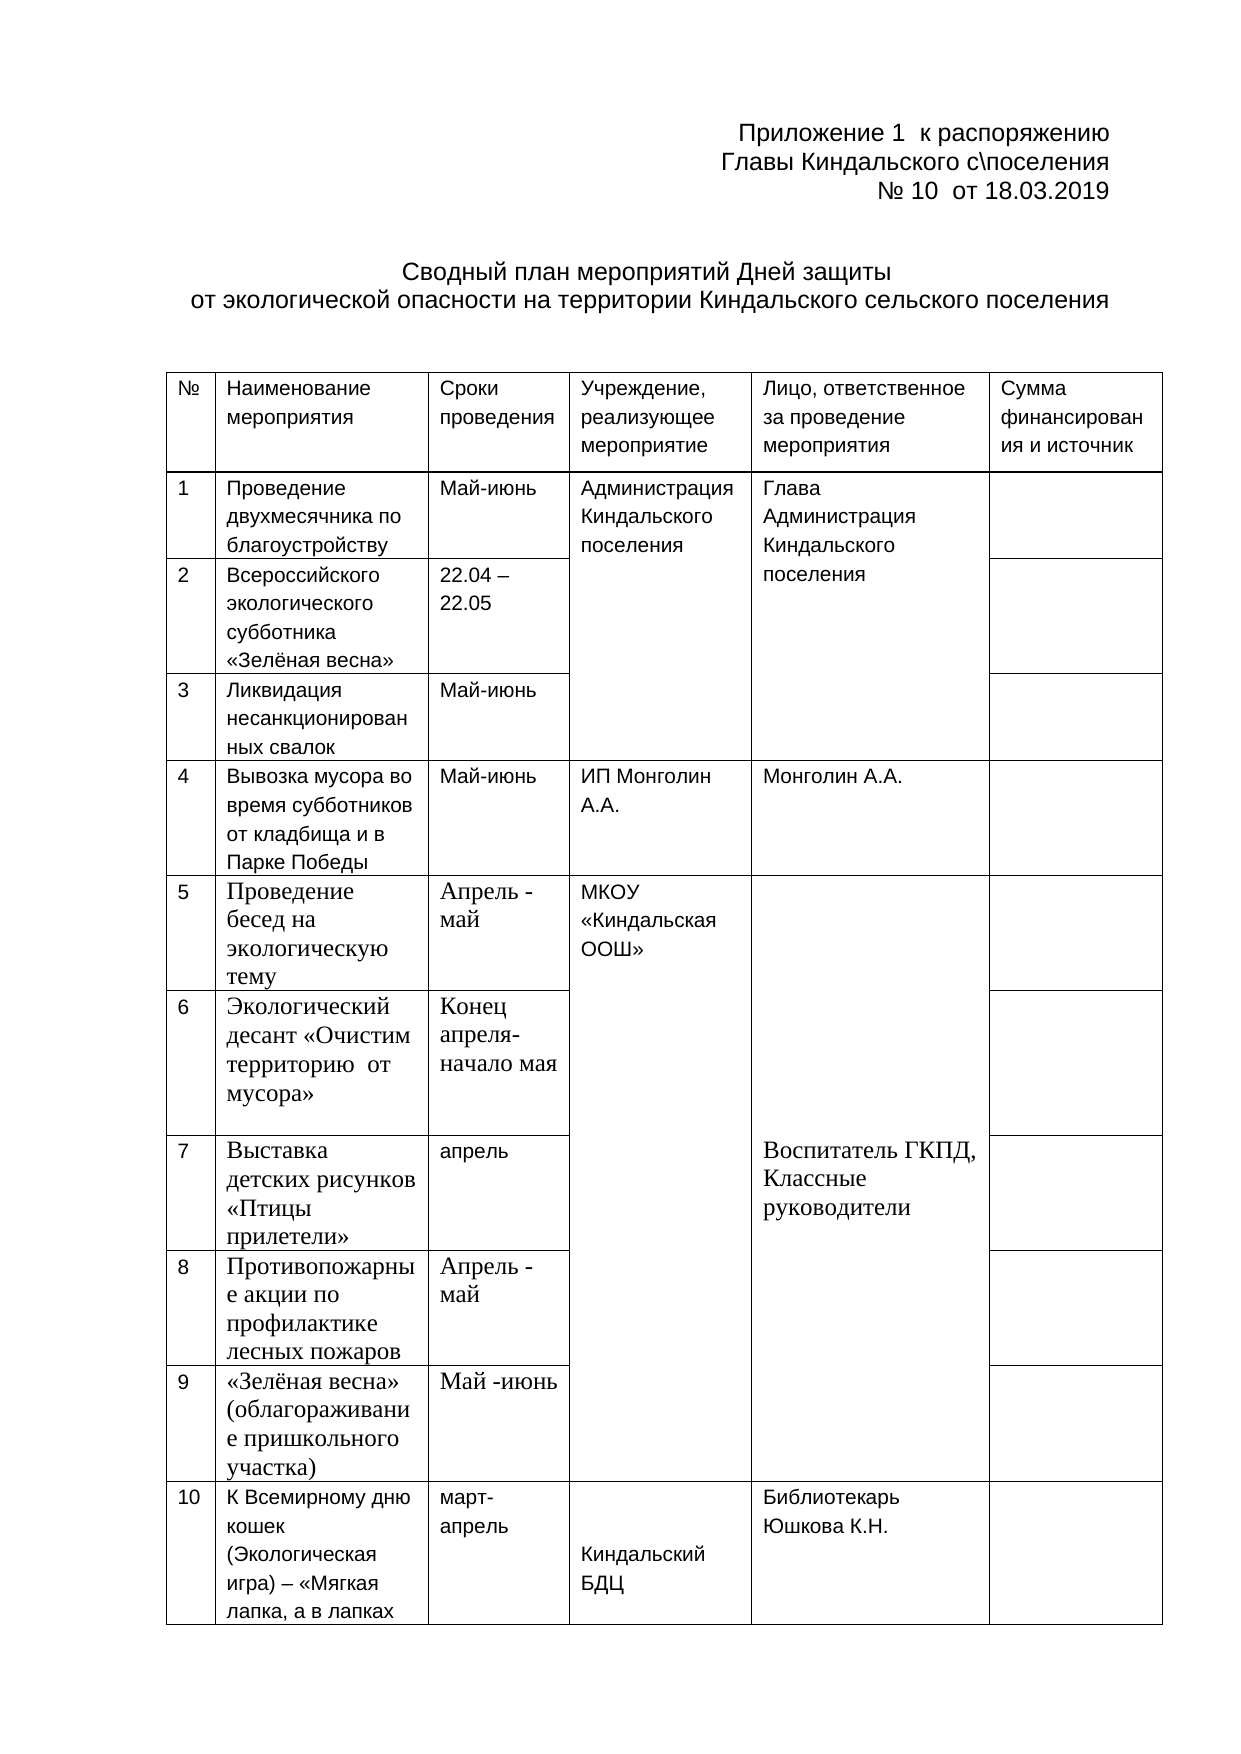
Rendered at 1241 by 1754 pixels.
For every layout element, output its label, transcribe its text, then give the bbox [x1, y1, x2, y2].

table_cell [990, 761, 1162, 875]
table_cell Май-июнь [429, 473, 569, 558]
text № 10 от 18.03.2019 [177, 176, 1110, 204]
table_cell март-апрель [429, 1482, 569, 1624]
table_cell ИП Монголин А.А. [570, 761, 751, 875]
table_header Сумма финансирования и источник [990, 373, 1162, 471]
table_header Лицо, ответственное за проведение мероприятия [752, 373, 989, 471]
table_cell 2 [167, 559, 215, 673]
table_cell Проведение двухмесячника по благоустройству [216, 473, 428, 558]
table_cell Апрель - май [429, 876, 569, 990]
table_cell 6 [167, 991, 215, 1135]
text от экологической опасности на территории Киндальского сельского поселения [142, 286, 1152, 314]
text Главы Киндальского с\поселения [177, 147, 1110, 176]
table_cell Проведение бесед на экологическую тему [216, 876, 428, 990]
table_header Сроки проведения [429, 373, 569, 471]
table_cell 3 [167, 674, 215, 760]
table_cell 22.04 – 22.05 [429, 559, 569, 673]
table_cell Киндальский БДЦ [570, 1482, 751, 1624]
table_cell [990, 559, 1162, 673]
table_cell Монголин А.А. [752, 761, 989, 875]
table_cell [990, 1136, 1162, 1250]
table_cell Май-июнь [429, 674, 569, 760]
table_cell Выставка детских рисунков «Птицы прилетели» [216, 1136, 428, 1250]
table_cell [990, 1366, 1162, 1481]
table_cell Апрель - май [429, 1251, 569, 1365]
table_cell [752, 1482, 989, 1624]
table_cell 7 [167, 1136, 215, 1250]
table_cell [990, 991, 1162, 1135]
table_cell Конец апреля-начало мая [429, 991, 569, 1135]
table_cell [990, 876, 1162, 990]
table_cell Администрация Киндальского поселения [570, 473, 751, 760]
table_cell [216, 1482, 428, 1624]
table_cell Воспитатель ГКПД, Классные руководители [752, 876, 989, 1481]
table_cell 10 [167, 1482, 215, 1624]
table_cell Экологический десант «Очистим территорию от мусора» [216, 991, 428, 1135]
table_cell [990, 674, 1162, 760]
table_cell МКОУ «Киндальская ООШ» [570, 876, 751, 1481]
table_cell 1 [167, 473, 215, 558]
table_cell «Зелёная весна» (облагораживание пришкольного участка) [216, 1366, 428, 1481]
table_cell 8 [167, 1251, 215, 1365]
text Сводный план мероприятий Дней защиты [142, 257, 1152, 286]
table_cell [990, 1482, 1162, 1624]
table_cell [990, 473, 1162, 558]
table_cell апрель [429, 1136, 569, 1250]
table_cell Май-июнь [429, 761, 569, 875]
table_cell 9 [167, 1366, 215, 1481]
table_header Наименование мероприятия [216, 373, 428, 471]
text Приложение 1 к распоряжению [177, 118, 1110, 147]
table_header № [167, 373, 215, 471]
table_cell Май -июнь [429, 1366, 569, 1481]
table_cell [990, 1251, 1162, 1365]
table_cell Вывозка мусора во время субботников от кладбища и в Парке Победы [216, 761, 428, 875]
table_cell Ликвидация несанкционированных свалок [216, 674, 428, 760]
table_cell Всероссийского экологического субботника «Зелёная весна» [216, 559, 428, 673]
table_cell 4 [167, 761, 215, 875]
table_header Учреждение, реализующее мероприятие [570, 373, 751, 471]
table_cell Противопожарные акции по профилактике лесных пожаров [216, 1251, 428, 1365]
table_cell Глава Администрация Киндальского поселения [752, 473, 989, 760]
table_cell 5 [167, 876, 215, 990]
